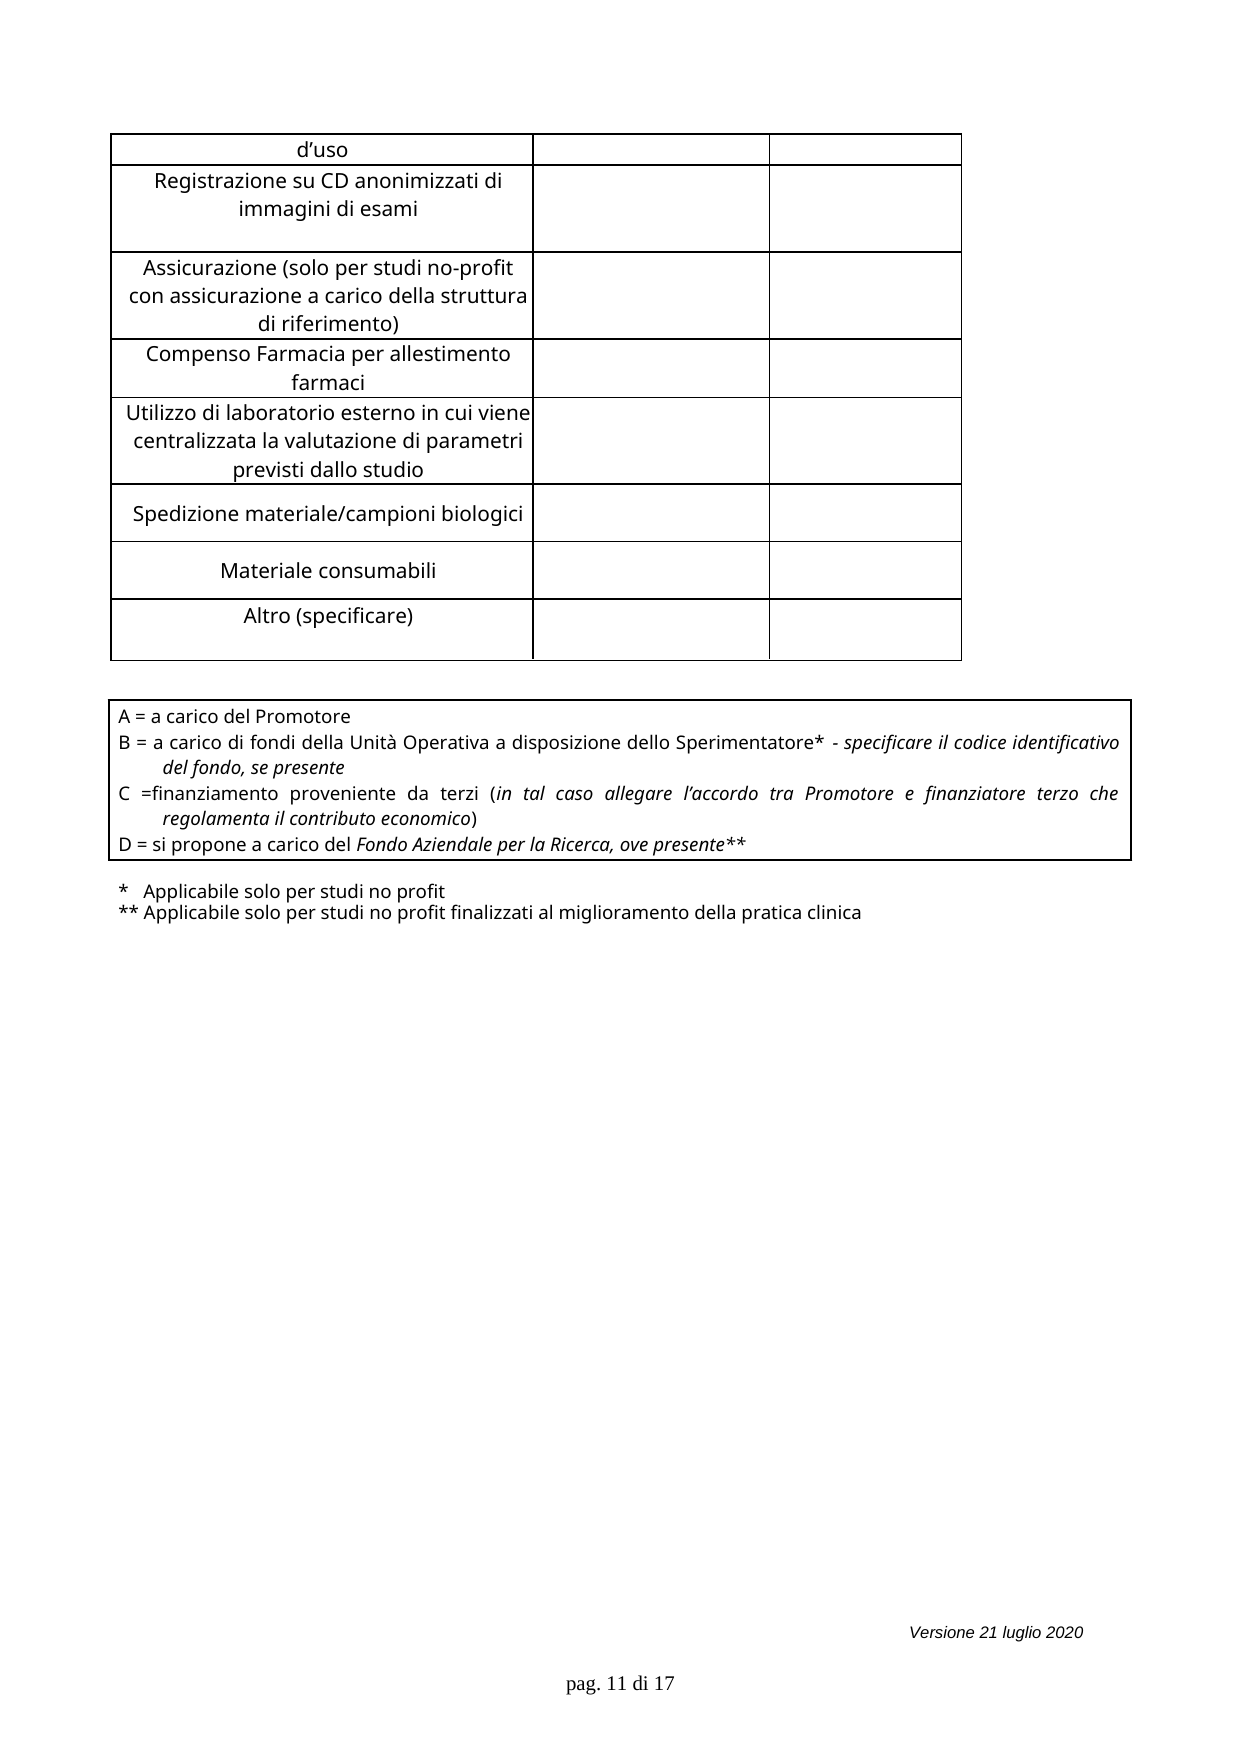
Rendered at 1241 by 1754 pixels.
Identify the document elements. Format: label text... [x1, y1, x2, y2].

table_cell [770, 253, 961, 338]
text A = a carico del Promotore [110, 701, 1130, 729]
table_cell [534, 600, 769, 659]
table_cell Utilizzo di laboratorio esterno in cui viene centralizzata la valutazione di parametri previsti dallo studio [112, 398, 532, 483]
table_cell Assicurazione (solo per studi no-profit con assicurazione a carico della struttura di riferimento) [112, 253, 532, 338]
table_cell [534, 485, 769, 541]
table_cell [534, 135, 769, 164]
table_cell Altro (specificare) [112, 600, 532, 659]
text * Applicabile solo per studi no profit [118, 882, 1122, 902]
table_cell Spedizione materiale/campioni biologici [112, 485, 532, 541]
table_cell [770, 485, 961, 541]
table_cell Compenso Farmacia per allestimento farmaci [112, 340, 532, 396]
table_cell [534, 340, 769, 396]
table_cell [770, 398, 961, 483]
text B = a carico di fondi della Unità Operativa a disposizione dello Sperimentatore* - specificare il codice identificativo del fondo, se presente [118, 729, 1122, 780]
text ** Applicabile solo per studi no profit finalizzati al miglioramento della pratica clinica [118, 902, 1122, 923]
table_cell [112, 135, 532, 164]
table_cell [534, 166, 769, 251]
text C =finanziamento proveniente da terzi (in tal caso allegare l’accordo tra Promotore e finanziatore terzo che regolamenta il contributo economico) [118, 780, 1122, 827]
table_cell [770, 135, 961, 164]
text D = si propone a carico del Fondo Aziendale per la Ricerca, ove presente** [110, 827, 1130, 859]
table_cell [770, 600, 961, 659]
table_cell [534, 542, 769, 598]
table_cell [770, 166, 961, 251]
table_cell Registrazione su CD anonimizzati di immagini di esami [112, 166, 532, 251]
table_cell [770, 542, 961, 598]
table_cell Materiale consumabili [112, 542, 532, 598]
table_cell [770, 340, 961, 396]
table_cell [534, 253, 769, 338]
table_cell [534, 398, 769, 483]
